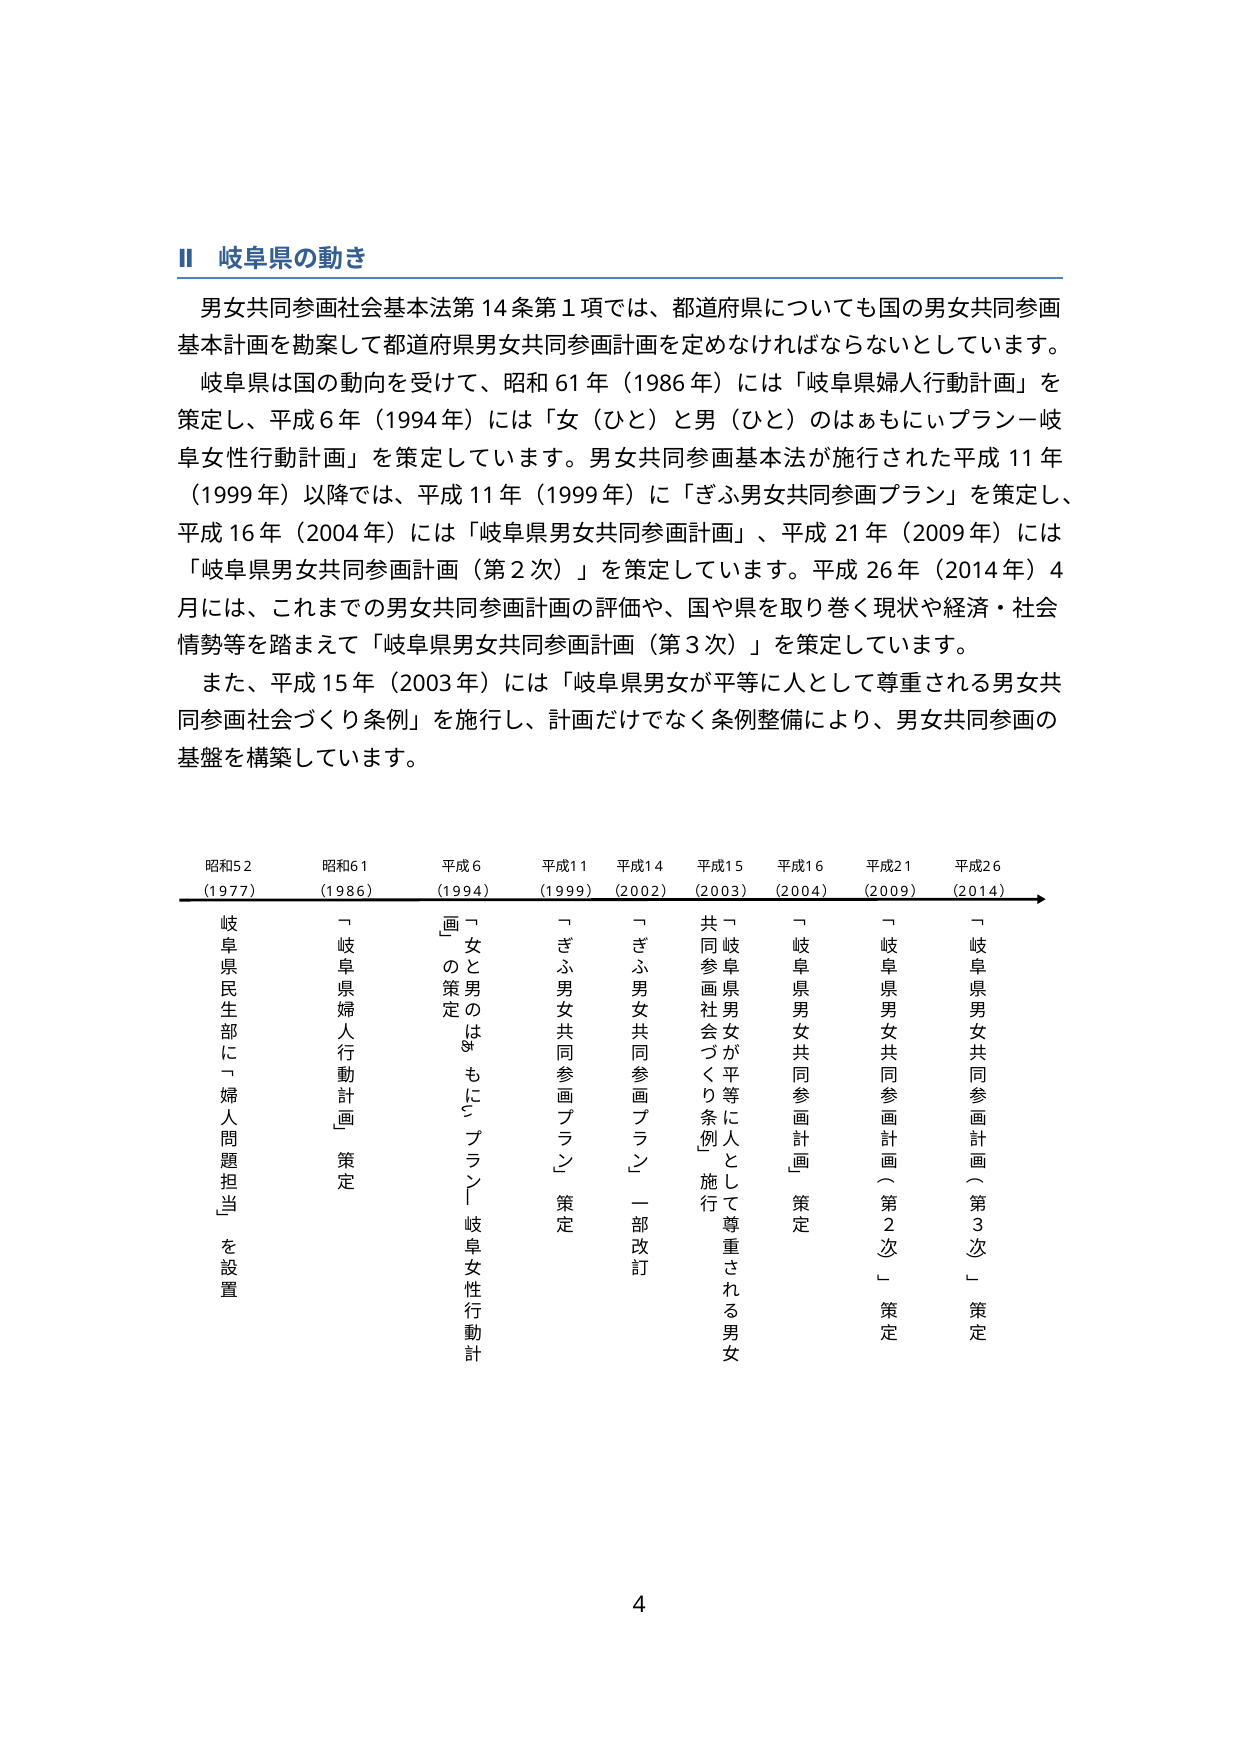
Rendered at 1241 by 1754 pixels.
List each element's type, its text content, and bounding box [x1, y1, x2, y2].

subtitle Ⅱ 岐阜県の動き [177, 238, 1063, 277]
text 男女共同参画社会基本法第14条第１項では、都道府県についても国の男女共同参画基本計画を勘案して都道府県男女共同参画計画を定めなければならないとしています。 [177, 288, 1063, 363]
text 岐阜県は国の動向を受けて、昭和61年（1986年）には「岐阜県婦人行動計画」を策定し、平成６年（1994年）には「女（ひと）と男（ひと）のはぁもにぃプラン－岐阜女性行動計画」を策定しています。男女共同参画基本法が施行された平成11年（1999年）以降では、平成11年（1999年）に「ぎふ男女共同参画プラン」を策定し、平成16年（2004年）には「岐阜県男女共同参画計画」、平成21年（2009年）には「岐阜県男女共同参画計画（第２次）」を策定しています。平成26年（2014年）4月には、これまでの男女共同参画計画の評価や、国や県を取り巻く現状や経済・社会情勢等を踏まえて「岐阜県男女共同参画計画（第３次）」を策定しています。 [177, 363, 1063, 663]
text また、平成15年（2003年）には「岐阜県男女が平等に人として尊重される男女共同参画社会づくり条例」を施行し、計画だけでなく条例整備により、男女共同参画の基盤を構築しています。 [177, 663, 1063, 775]
